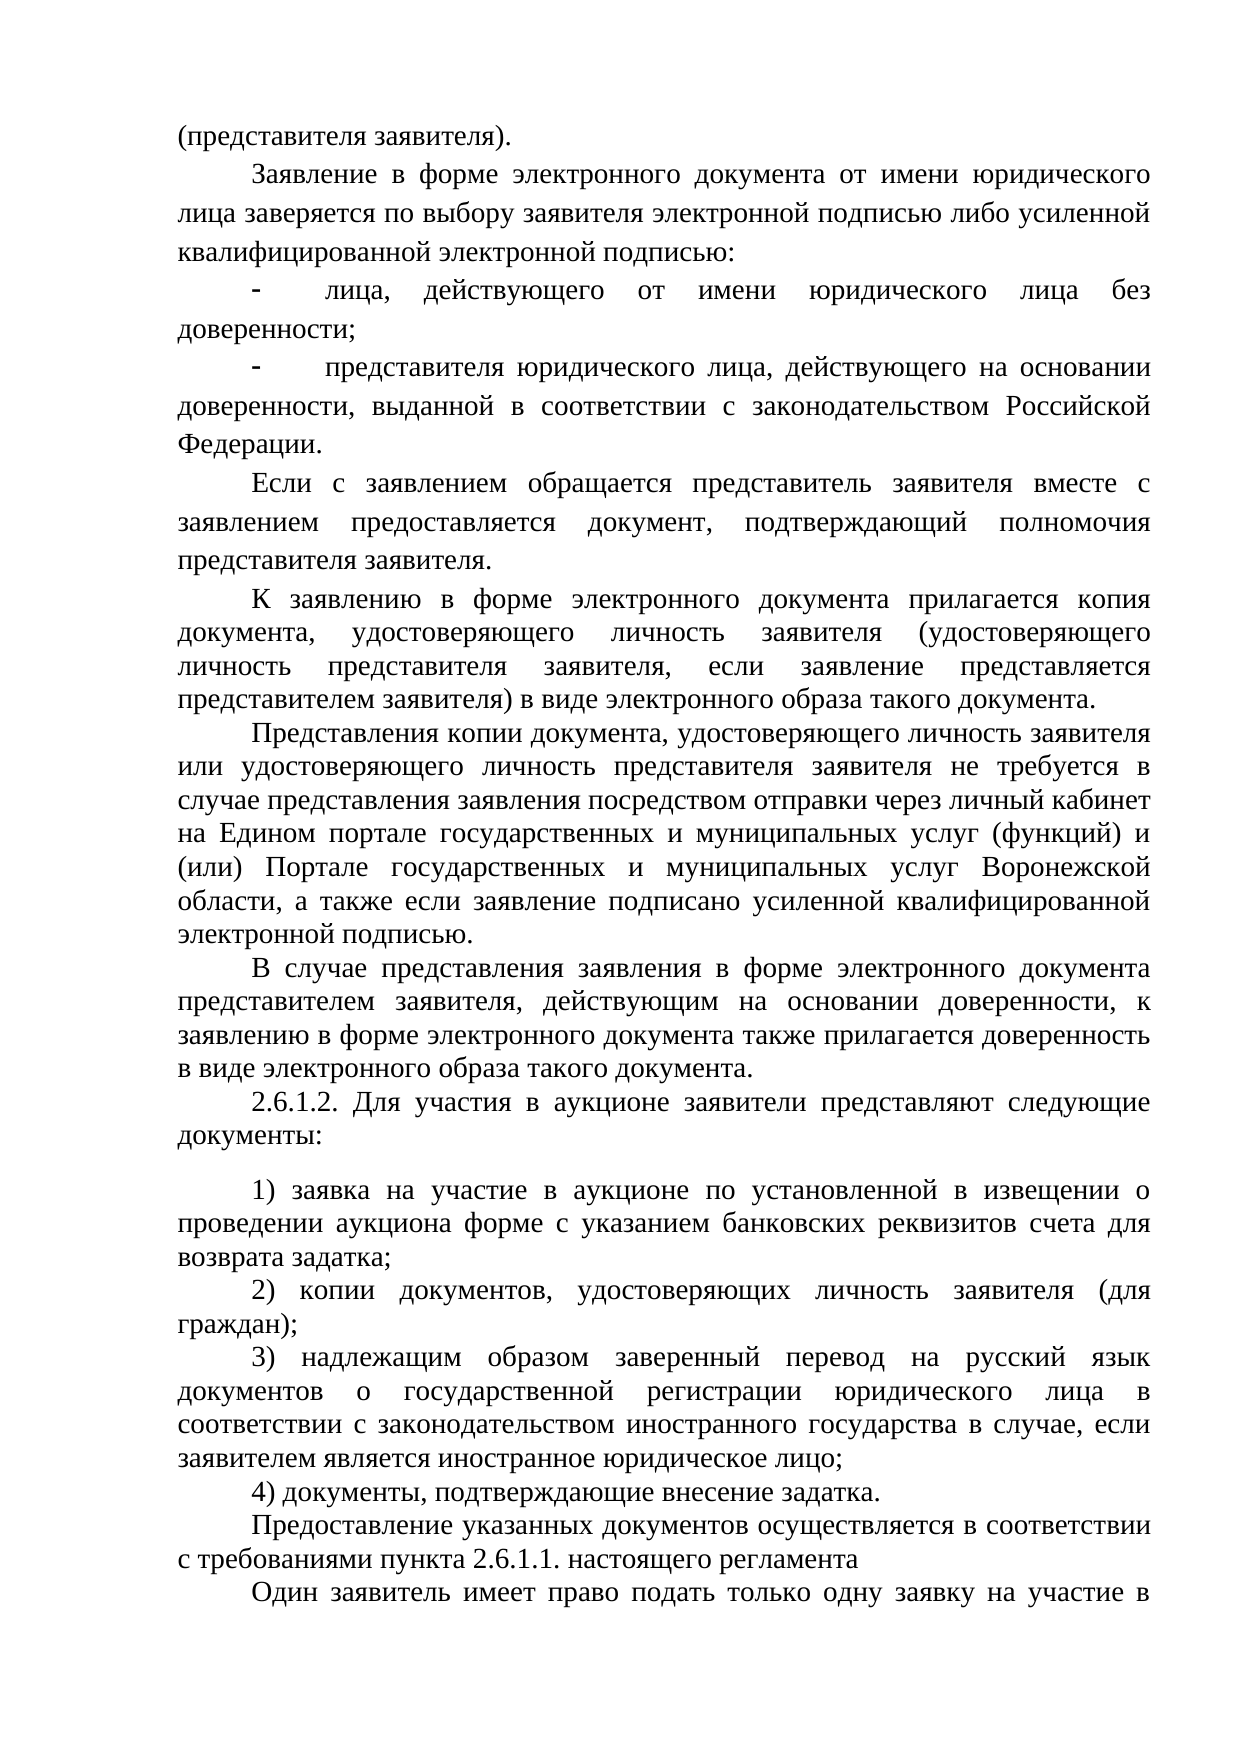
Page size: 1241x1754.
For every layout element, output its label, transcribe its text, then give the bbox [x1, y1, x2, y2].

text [177, 1574, 1152, 1608]
text Если с заявлением обращается представитель заявителя вместе с заявлением предоставляется документ, подтверждающий полномочия представителя заявителя. [177, 465, 1152, 576]
text Представления копии документа, удостоверяющего личность заявителя или удостоверяющего личность представителя заявителя не требуется в случае представления заявления посредством отправки через личный кабинет на Едином портале государственных и муниципальных услуг (функций) и (или) Портале государственных и муниципальных услуг Воронежской области, а также если заявление подписано усиленной квалифицированной электронной подписью. [177, 715, 1152, 950]
text 1) заявка на участие в аукционе по установленной в извещении о проведении аукциона форме с указанием банковских реквизитов счета для возврата задатка; [177, 1172, 1152, 1272]
text Предоставление указанных документов осуществляется в соответствии с требованиями пункта 2.6.1.1. настоящего регламента [177, 1507, 1152, 1574]
text К заявлению в форме электронного документа прилагается копия документа, удостоверяющего личность заявителя (удостоверяющего личность представителя заявителя, если заявление представляется представителем заявителя) в виде электронного образа такого документа. [177, 581, 1152, 715]
text 2) копии документов, удостоверяющих личность заявителя (для граждан); [177, 1272, 1152, 1339]
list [177, 118, 1152, 152]
text 2.6.1.2. Для участия в аукционе заявители представляют следующие документы: [177, 1084, 1152, 1151]
list представителя юридического лица, действующего на основании доверенности, выданной в соответствии с законодательством Российской Федерации. [177, 349, 1152, 460]
text В случае представления заявления в форме электронного документа представителем заявителя, действующим на основании доверенности, к заявлению в форме электронного документа также прилагается доверенность в виде электронного образа такого документа. [177, 950, 1152, 1084]
text Заявление в форме электронного документа от имени юридического лица заверяется по выбору заявителя электронной подписью либо усиленной квалифицированной электронной подписью: [177, 157, 1152, 267]
list лица, действующего от имени юридического лица без доверенности; [177, 272, 1152, 344]
text 4) документы, подтверждающие внесение задатка. [177, 1474, 1152, 1507]
text 3) надлежащим образом заверенный перевод на русский язык документов о государственной регистрации юридического лица в соответствии с законодательством иностранного государства в случае, если заявителем является иностранное юридическое лицо; [177, 1339, 1152, 1474]
